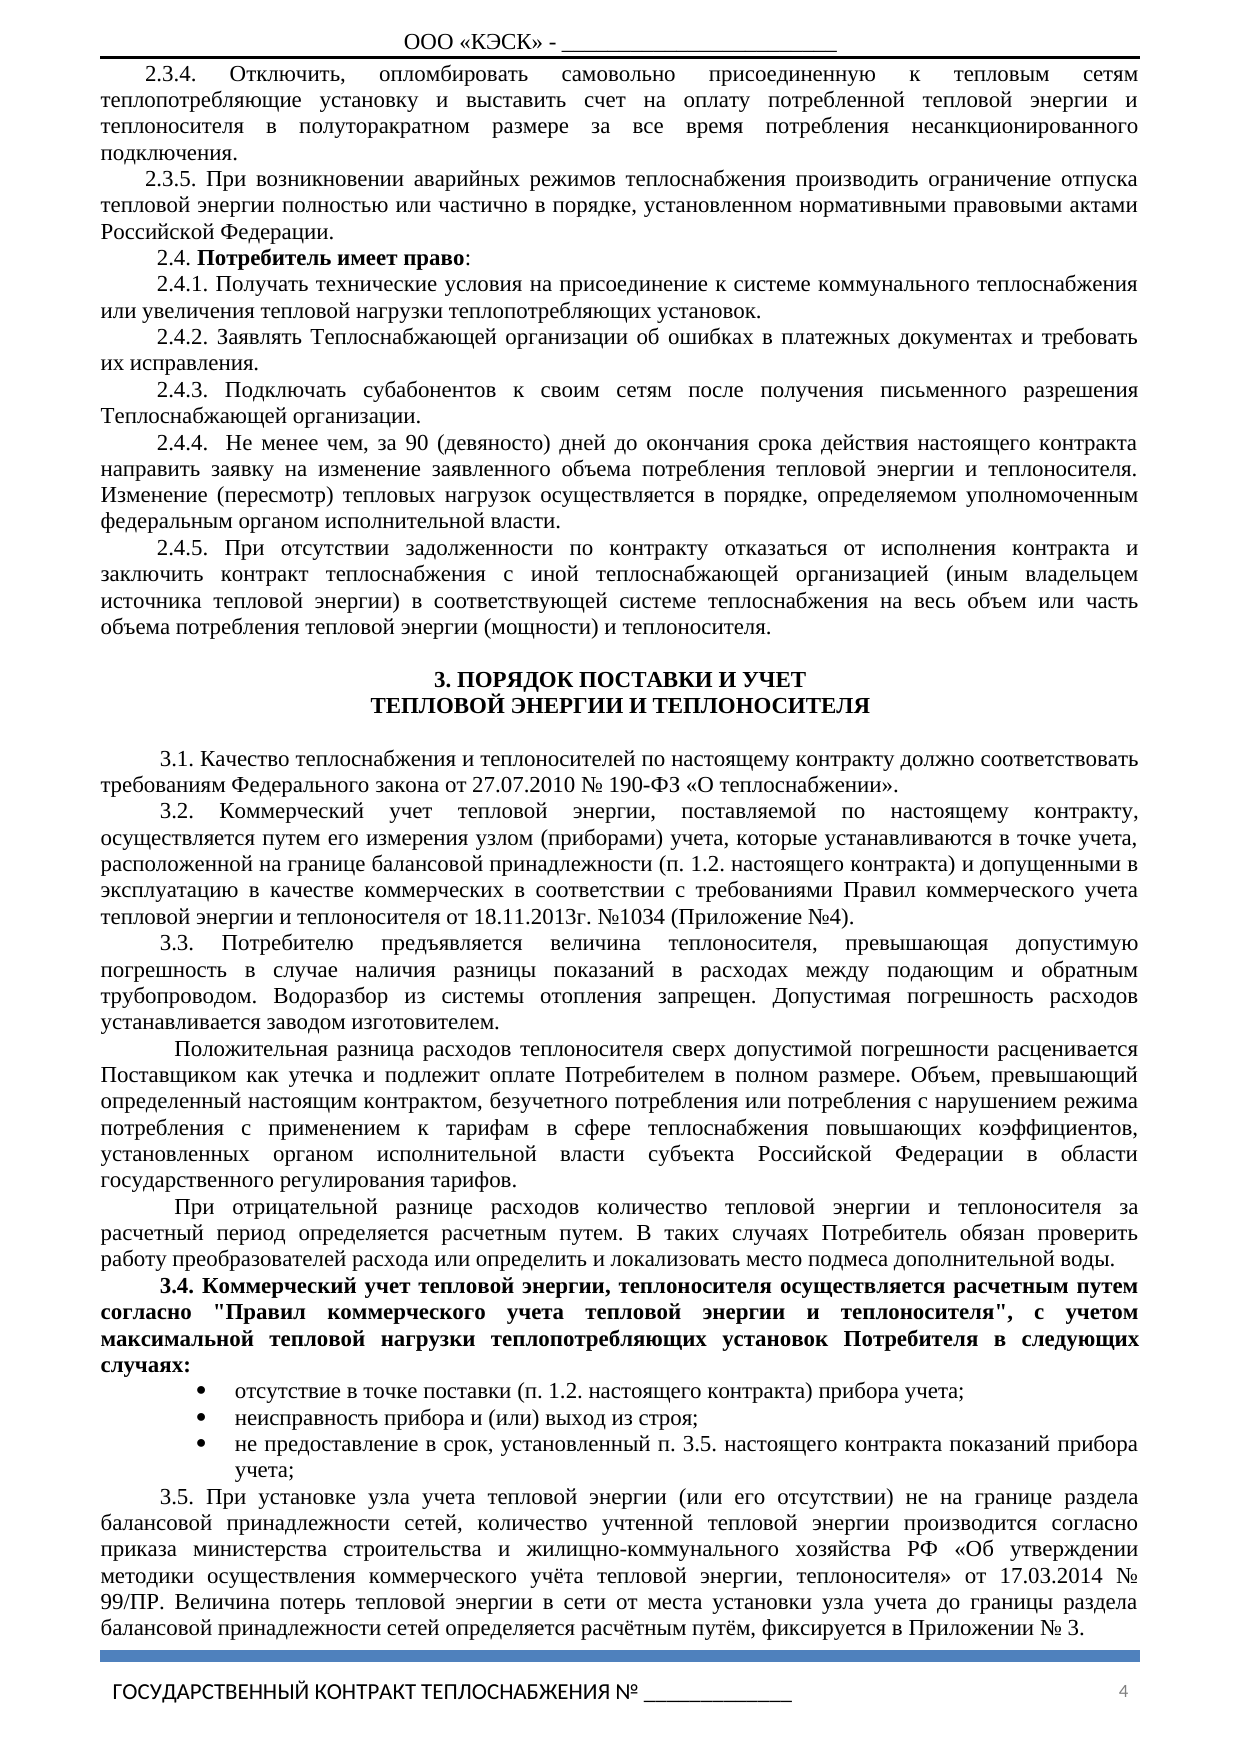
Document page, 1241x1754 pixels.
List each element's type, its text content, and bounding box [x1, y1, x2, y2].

text ТЕПЛОВОЙ ЭНЕРГИИ И ТЕПЛОНОСИТЕЛЯ [100, 692, 1140, 718]
list не предоставление в срок, установленный п. 3.5. настоящего контракта показаний прибора учета; [197, 1430, 1140, 1483]
text 2.4.3. Подключать субабонентов к своим сетям после получения письменного разрешения Теплоснабжающей организации. [100, 376, 1140, 428]
text 2.3.5. При возникновении аварийных режимов теплоснабжения производить ограничение отпуска тепловой энергии полностью или частично в порядке, установленном нормативными правовыми актами Российской Федерации. [100, 165, 1140, 244]
text 2.4. Потребитель имеет право: [100, 244, 1140, 270]
text 3. ПОРЯДОК ПОСТАВКИ И УЧЕТ [100, 666, 1140, 692]
text 3.4. Коммерческий учет тепловой энергии, теплоносителя осуществляется расчетным путем согласно "Правил коммерческого учета тепловой энергии и теплоносителя", с учетом максимальной тепловой нагрузки теплопотребляющих установок Потребителя в следующих случаях: [100, 1272, 1140, 1377]
text 3.1. Качество теплоснабжения и теплоносителей по настоящему контракту должно соответствовать требованиям Федерального закона от 27.07.2010 № 190-ФЗ «О теплоснабжении». [100, 745, 1140, 797]
text 2.4.2. Заявлять Теплоснабжающей организации об ошибках в платежных документах и требовать их исправления. [100, 323, 1140, 376]
text Положительная разница расходов теплоносителя сверх допустимой погрешности расценивается Поставщиком как утечка и подлежит оплате Потребителем в полном размере. Объем, превышающий определенный настоящим контрактом, безучетного потребления или потребления с нарушением режима потребления с применением к тарифам в сфере теплоснабжения повышающих коэффициентов, установленных органом исполнительной власти субъекта Российской Федерации в области государственного регулирования тарифов. [100, 1035, 1140, 1193]
text 2.4.4. Не менее чем, за 90 (девяносто) дней до окончания срока действия настоящего контракта направить заявку на изменение заявленного объема потребления тепловой энергии и теплоносителя. Изменение (пересмотр) тепловых нагрузок осуществляется в порядке, определяемом уполномоченным федеральным органом исполнительной власти. [100, 428, 1140, 534]
text 2.4.5. При отсутствии задолженности по контракту отказаться от исполнения контракта и заключить контракт теплоснабжения с иной теплоснабжающей организацией (иным владельцем источника тепловой энергии) в соответствующей системе теплоснабжения на весь объем или часть объема потребления тепловой энергии (мощности) и теплоносителя. [100, 534, 1140, 639]
text 3.2. Коммерческий учет тепловой энергии, поставляемой по настоящему контракту, осуществляется путем его измерения узлом (приборами) учета, которые устанавливаются в точке учета, расположенной на границе балансовой принадлежности (п. 1.2. настоящего контракта) и допущенными в эксплуатацию в качестве коммерческих в соответствии с требованиями Правил коммерческого учета тепловой энергии и теплоносителя от 18.11.2013г. №1034 (Приложение №4). [100, 797, 1140, 929]
text 2.3.4. Отключить, опломбировать самовольно присоединенную к тепловым сетям теплопотребляющие установку и выставить счет на оплату потребленной тепловой энергии и теплоносителя в полуторакратном размере за все время потребления несанкционированного подключения. [100, 59, 1140, 165]
list неисправность прибора и (или) выход из строя; [197, 1404, 1140, 1430]
text 3.5. При установке узла учета тепловой энергии (или его отсутствии) не на границе раздела балансовой принадлежности сетей, количество учтенной тепловой энергии производится согласно приказа министерства строительства и жилищно-коммунального хозяйства РФ «Об утверждении методики осуществления коммерческого учёта тепловой энергии, теплоносителя» от 17.03.2014 № 99/ПР. Величина потерь тепловой энергии в сети от места установки узла учета до границы раздела балансовой принадлежности сетей определяется расчётным путём, фиксируется в Приложении № 3. [100, 1483, 1140, 1641]
text 2.4.1. Получать технические условия на присоединение к системе коммунального теплоснабжения или увеличения тепловой нагрузки теплопотребляющих установок. [100, 270, 1140, 323]
text При отрицательной разнице расходов количество тепловой энергии и теплоносителя за расчетный период определяется расчетным путем. В таких случаях Потребитель обязан проверить работу преобразователей расхода или определить и локализовать место подмеса дополнительной воды. [100, 1193, 1140, 1272]
list отсутствие в точке поставки (п. 1.2. настоящего контракта) прибора учета; [197, 1377, 1140, 1404]
text 3.3. Потребителю предъявляется величина теплоносителя, превышающая допустимую погрешность в случае наличия разницы показаний в расходах между подающим и обратным трубопроводом. Водоразбор из системы отопления запрещен. Допустимая погрешность расходов устанавливается заводом изготовителем. [100, 929, 1140, 1035]
